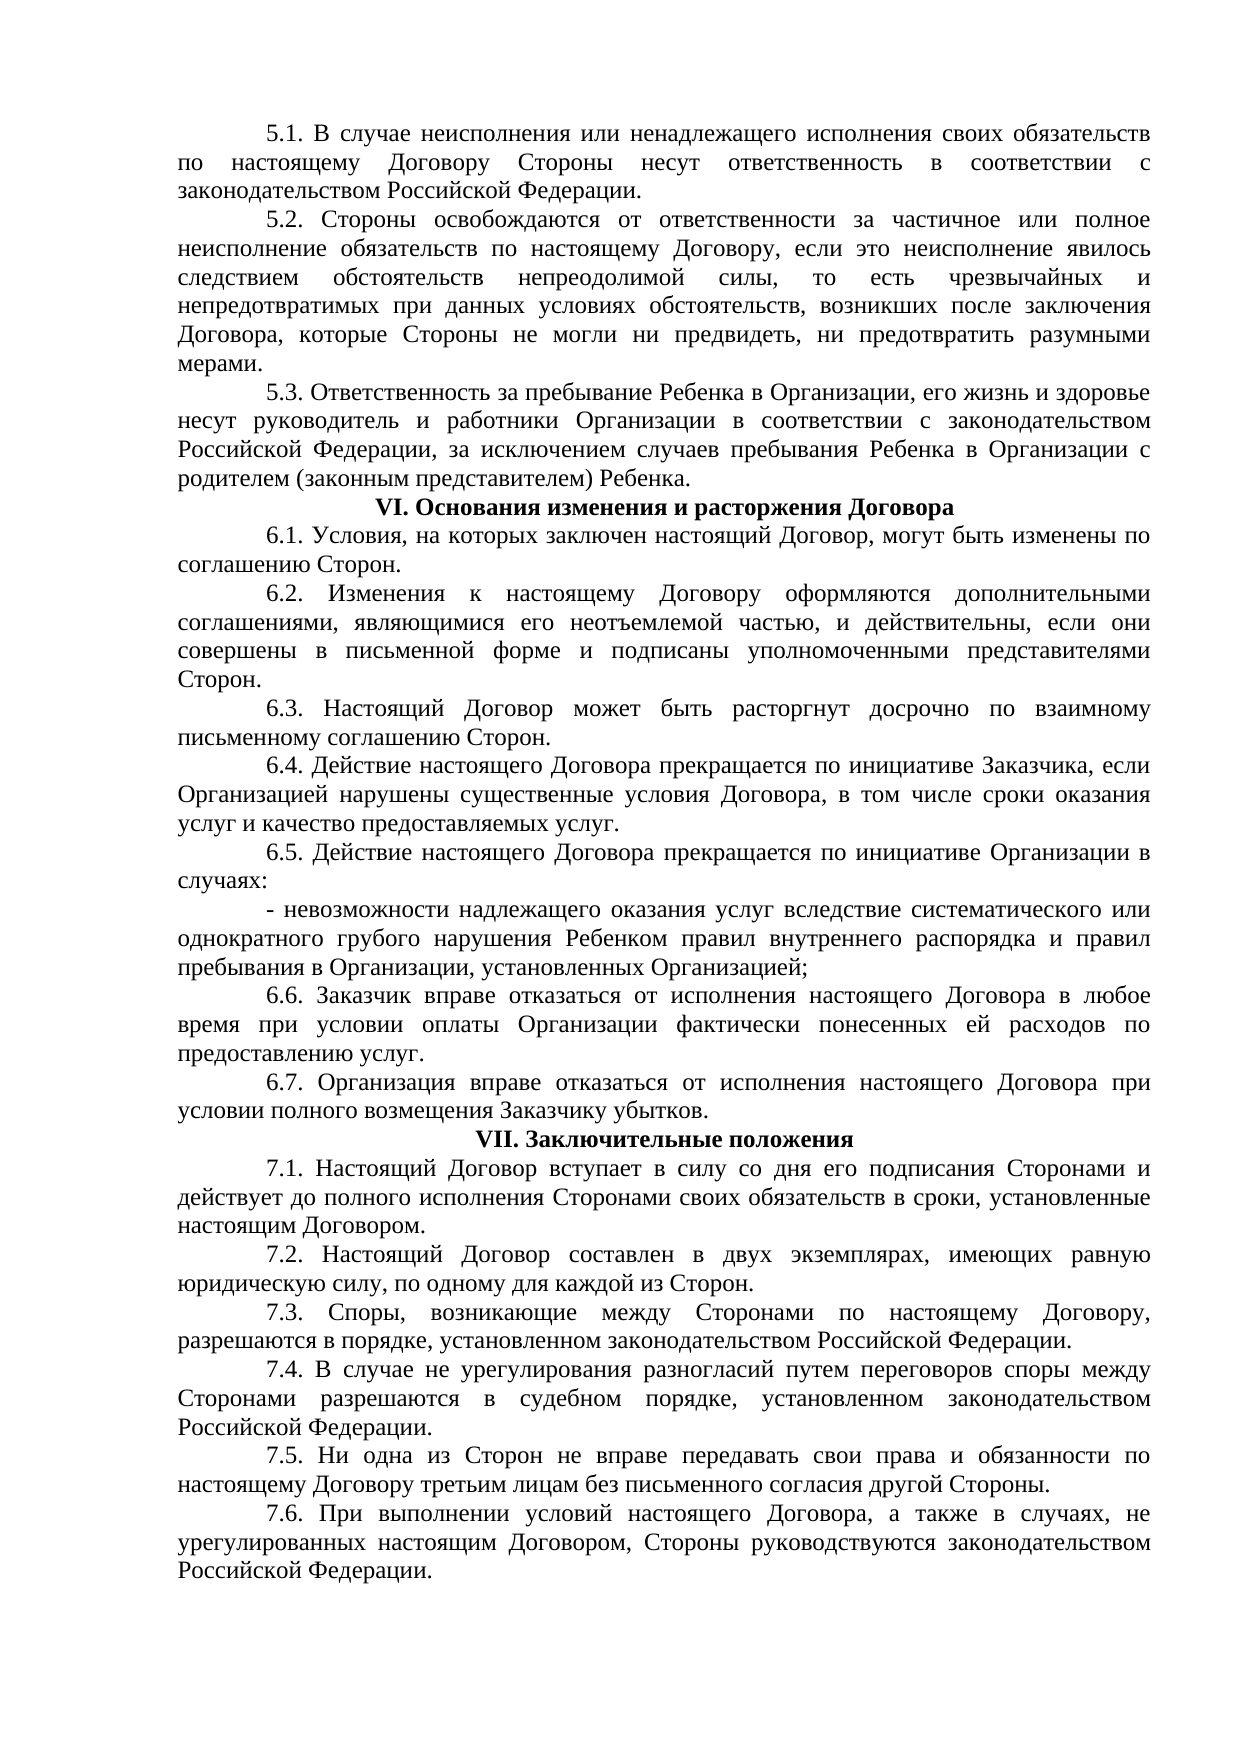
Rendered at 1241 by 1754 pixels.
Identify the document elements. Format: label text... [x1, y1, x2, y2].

text 5.3. Ответственность за пребывание Ребенка в Организации, его жизнь и здоровье несут руководитель и работники Организации в соответствии с законодательством Российской Федерации, за исключением случаев пребывания Ребенка в Организации с родителем (законным представителем) Ребенка. [177, 377, 1152, 492]
text 7.6. При выполнении условий настоящего Договора, а также в случаях, не урегулированных настоящим Договором, Стороны руководствуются законодательством Российской Федерации. [177, 1498, 1152, 1584]
text 5.1. В случае неисполнения или ненадлежащего исполнения своих обязательств по настоящему Договору Стороны несут ответственность в соответствии с законодательством Российской Федерации. [177, 118, 1152, 204]
text VII. Заключительные положения [177, 1124, 1152, 1153]
text 6.2. Изменения к настоящему Договору оформляются дополнительными соглашениями, являющимися его неотъемлемой частью, и действительны, если они совершены в письменной форме и подписаны уполномоченными представителями Сторон. [177, 578, 1152, 693]
text 7.2. Настоящий Договор составлен в двух экземплярах, имеющих равную юридическую силу, по одному для каждой из Сторон. [177, 1239, 1152, 1297]
text 5.2. Стороны освобождаются от ответственности за частичное или полное неисполнение обязательств по настоящему Договору, если это неисполнение явилось следствием обстоятельств непреодолимой силы, то есть чрезвычайных и непредотвратимых при данных условиях обстоятельств, возникших после заключения Договора, которые Стороны не могли ни предвидеть, ни предотвратить разумными мерами. [177, 204, 1152, 377]
text 6.3. Настоящий Договор может быть расторгнут досрочно по взаимному письменному соглашению Сторон. [177, 693, 1152, 751]
text 7.1. Настоящий Договор вступает в силу со дня его подписания Сторонами и действует до полного исполнения Сторонами своих обязательств в сроки, установленные настоящим Договором. [177, 1153, 1152, 1239]
text 6.7. Организация вправе отказаться от исполнения настоящего Договора при условии полного возмещения Заказчику убытков. [177, 1067, 1152, 1124]
text 6.5. Действие настоящего Договора прекращается по инициативе Организации в случаях: [177, 837, 1152, 894]
text 7.3. Споры, возникающие между Сторонами по настоящему Договору, разрешаются в порядке, установленном законодательством Российской Федерации. [177, 1297, 1152, 1354]
text 6.6. Заказчик вправе отказаться от исполнения настоящего Договора в любое время при условии оплаты Организации фактически понесенных ей расходов по предоставлению услуг. [177, 981, 1152, 1067]
text 7.5. Ни одна из Сторон не вправе передавать свои права и обязанности по настоящему Договору третьим лицам без письменного согласия другой Стороны. [177, 1441, 1152, 1498]
text 6.4. Действие настоящего Договора прекращается по инициативе Заказчика, если Организацией нарушены существенные условия Договора, в том числе сроки оказания услуг и качество предоставляемых услуг. [177, 751, 1152, 837]
text - невозможности надлежащего оказания услуг вследствие систематического или однократного грубого нарушения Ребенком правил внутреннего распорядка и правил пребывания в Организации, установленных Организацией; [177, 894, 1152, 981]
text 7.4. В случае не урегулирования разногласий путем переговоров споры между Сторонами разрешаются в судебном порядке, установленном законодательством Российской Федерации. [177, 1354, 1152, 1441]
text 6.1. Условия, на которых заключен настоящий Договор, могут быть изменены по соглашению Сторон. [177, 521, 1152, 578]
text VI. Основания изменения и расторжения Договора [177, 492, 1152, 521]
